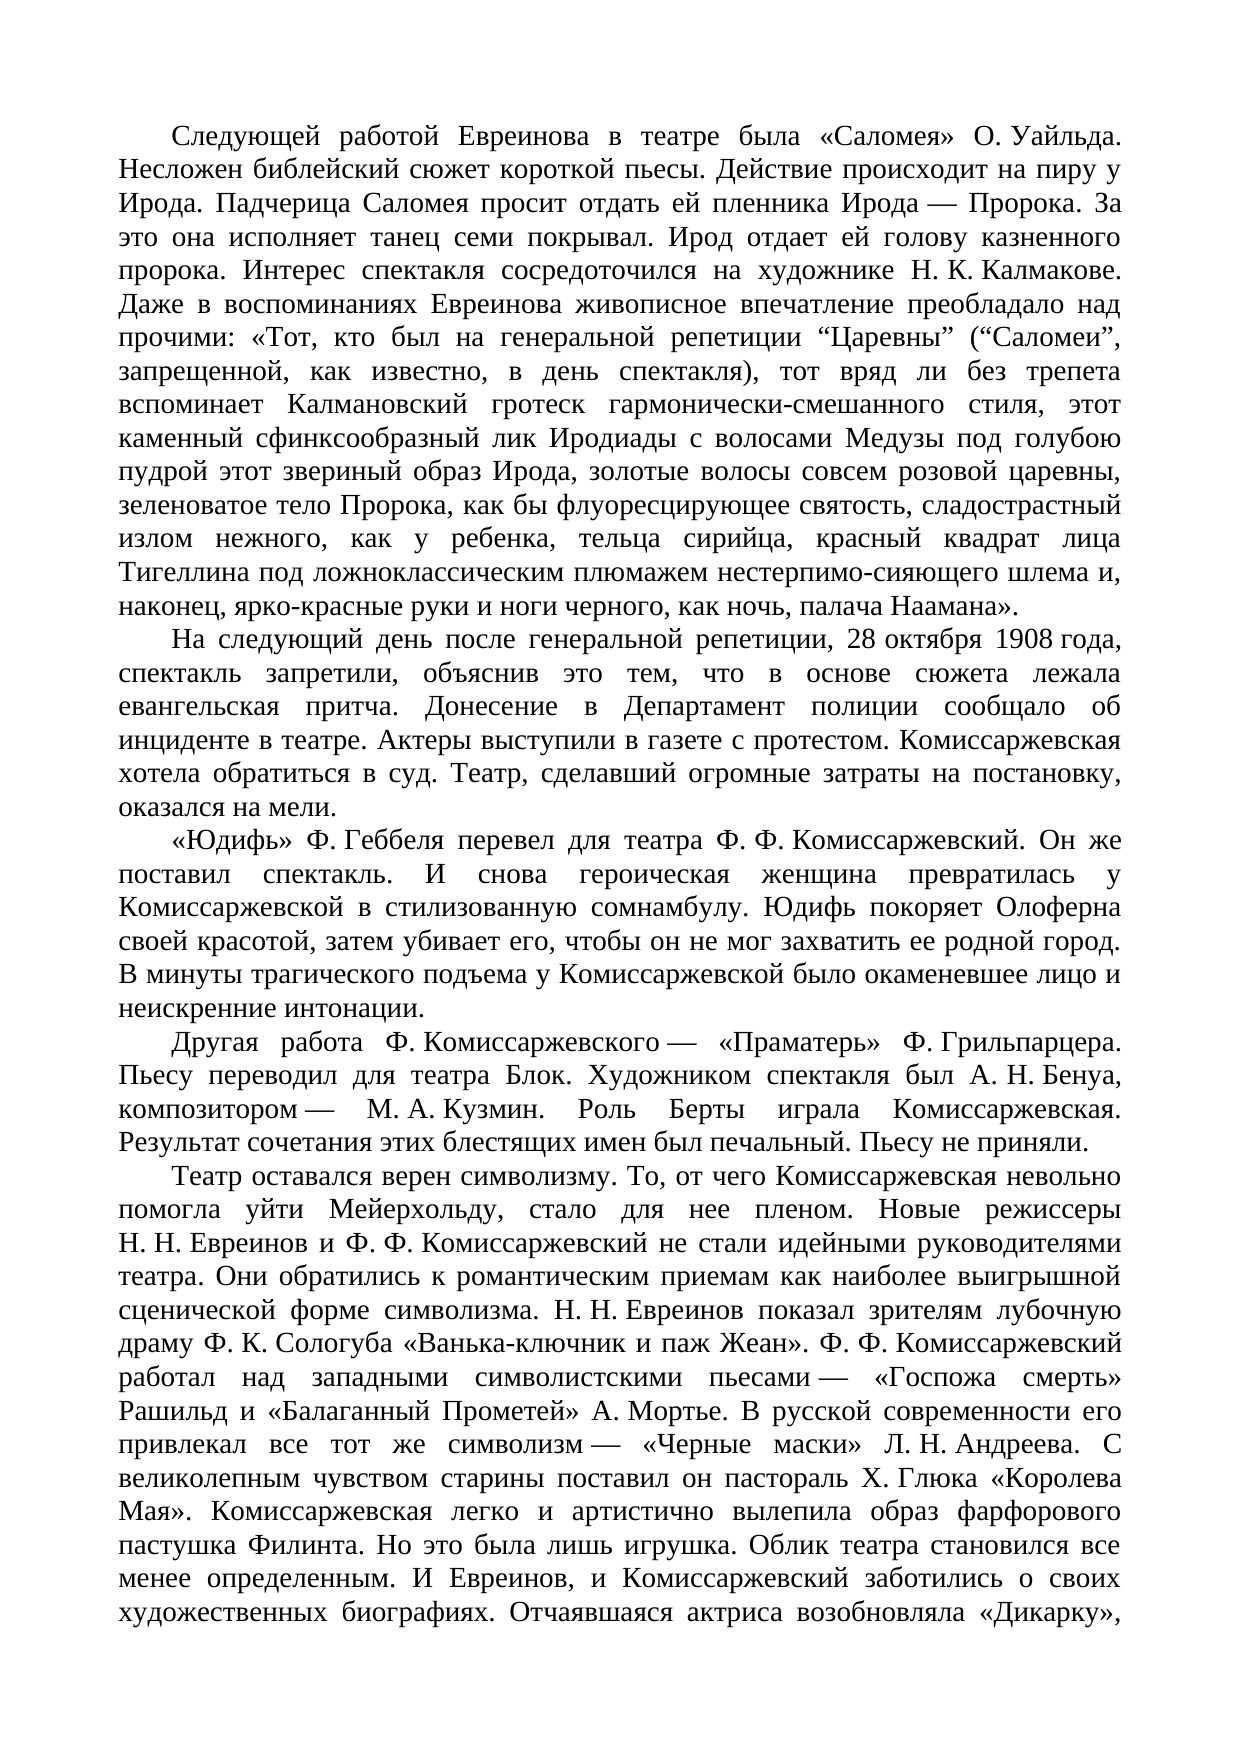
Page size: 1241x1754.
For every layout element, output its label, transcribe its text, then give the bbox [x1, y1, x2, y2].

text На следующий день после генеральной репетиции, 28 октября 1908 года, спектакль запретили, объяснив это тем, что в основе сюжета лежала евангельская притча. Донесение в Департамент полиции сообщало об инциденте в театре. Актеры выступили в газете с протестом. Комиссаржевская хотела обратиться в суд. Театр, сделавший огромные затраты на постановку, оказался на мели. [118, 621, 1122, 822]
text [118, 1158, 1122, 1627]
text Другая работа Ф. Комиссаржевского — «Праматерь» Ф. Грильпарцера. Пьесу переводил для театра Блок. Художником спектакля был А. Н. Бенуа, композитором — М. А. Кузмин. Роль Берты играла Комиссаржевская. Результат сочетания этих блестящих имен был печальный. Пьесу не приняли. [118, 1024, 1122, 1158]
text «Юдифь» Ф. Геббеля перевел для театра Ф. Ф. Комиссаржевский. Он же поставил спектакль. И снова героическая женщина превратилась у Комиссаржевской в стилизованную сомнамбулу. Юдифь покоряет Олоферна своей красотой, затем убивает его, чтобы он не мог захватить ее родной город. В минуты трагического подъема у Комиссаржевской было окаменевшее лицо и неискренние интонации. [118, 822, 1122, 1024]
text {180} Следующей работой Евреинова в театре была «Саломея» О. Уайльда. Несложен библейский сюжет короткой пьесы. Действие происходит на пиру у Ирода. Падчерица Саломея просит отдать ей пленника Ирода — Пророка. За это она исполняет танец семи покрывал. Ирод отдает ей голову казненного пророка. Интерес спектакля сосредоточился на художнике Н. К. Калмакове. Даже в воспоминаниях Евреинова живописное впечатление преобладало над прочими: «Тот, кто был на генеральной репетиции “Царевны” (“Саломеи”, запрещенной, как известно, в день спектакля), тот вряд ли без трепета вспоминает Калмановский гротеск гармонически-смешанного стиля, этот каменный сфинксообразный лик Иродиады с волосами Медузы под голубою пудрой этот звериный образ Ирода, золотые волосы совсем розовой царевны, зеленоватое тело Пророка, как бы флуоресцирующее святость, сладострастный излом нежного, как у ребенка, тельца сирийца, красный квадрат лица Тигеллина под ложноклассическим плюмажем нестерпимо-сияющего шлема и, наконец, ярко-красные руки и ноги черного, как ночь, палача Наамана». [118, 118, 1122, 621]
